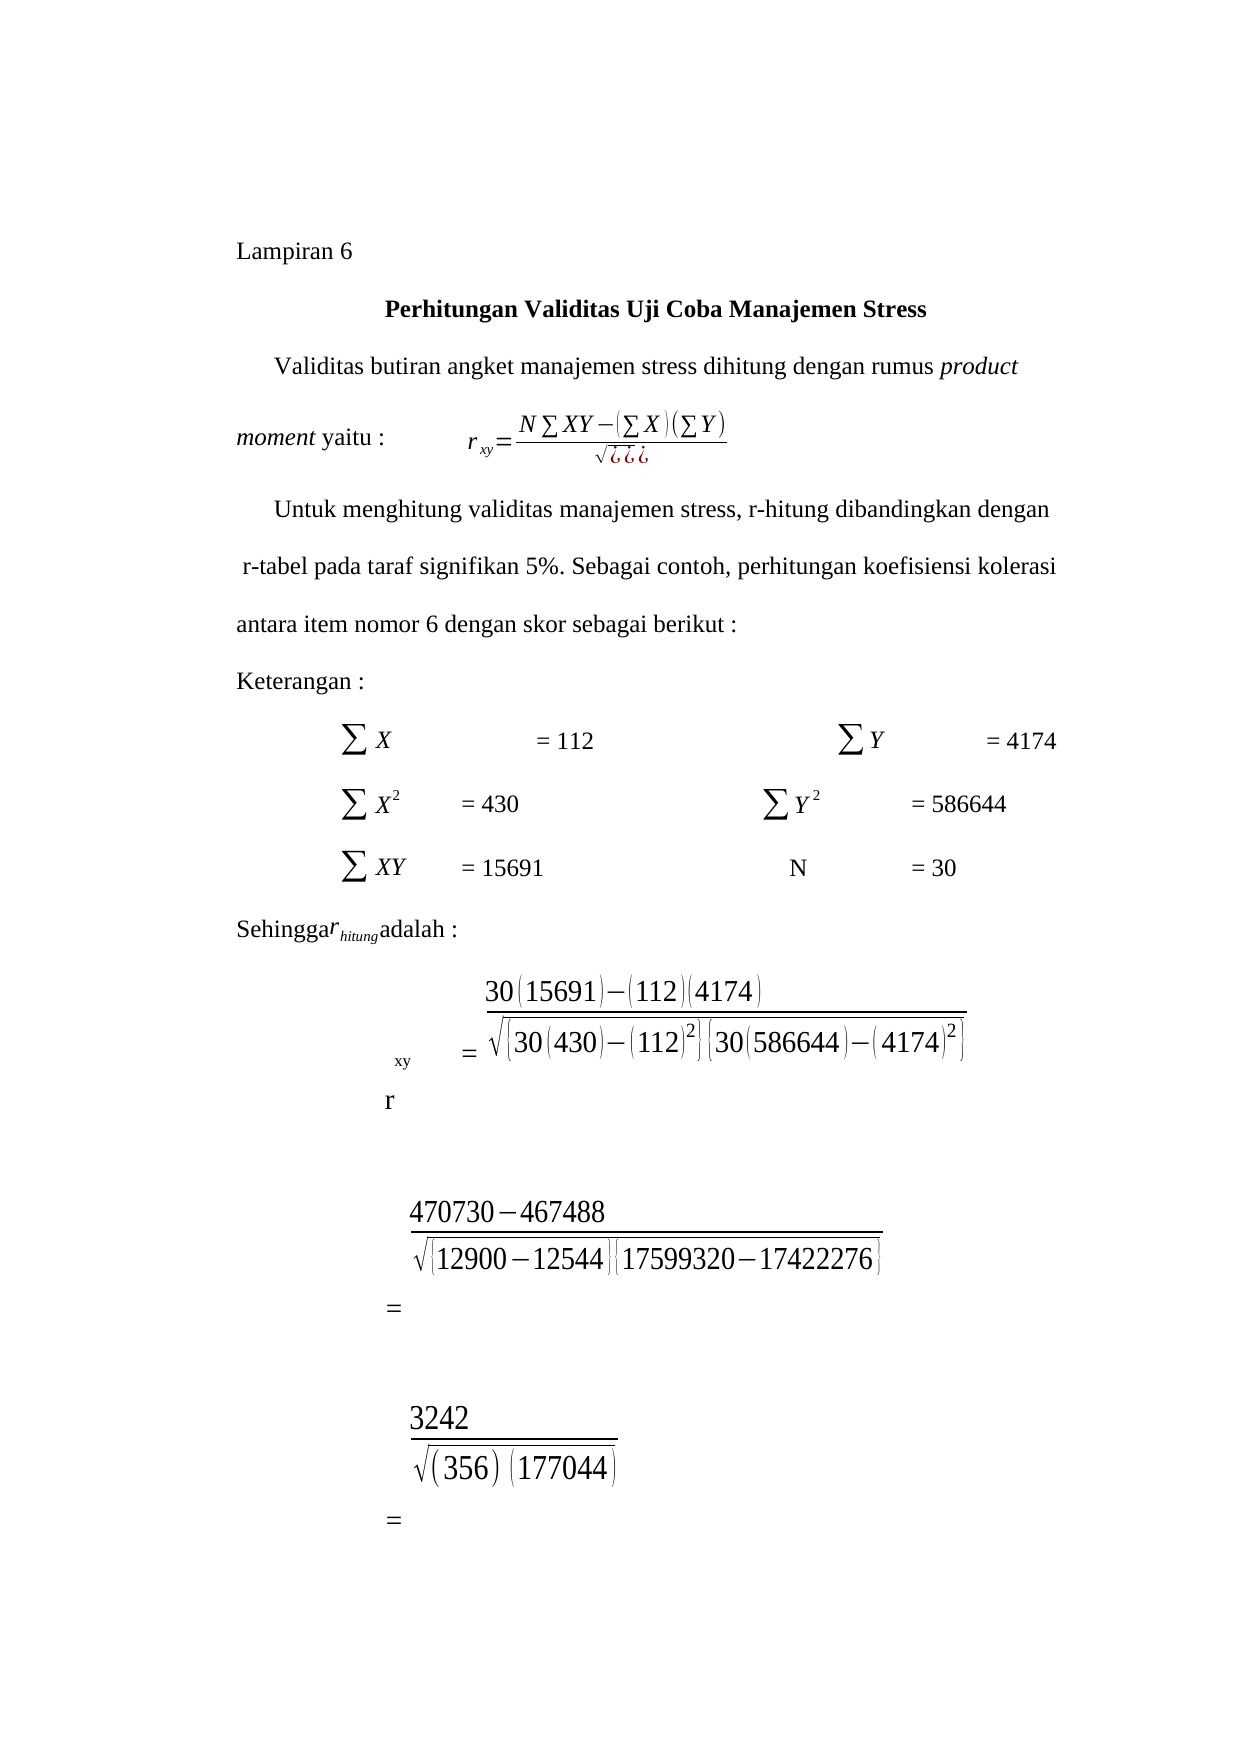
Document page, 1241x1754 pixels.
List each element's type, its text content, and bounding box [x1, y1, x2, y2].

text Lampiran 6 [236, 236, 1063, 265]
text Keterangan : [236, 666, 1063, 695]
text Validitas butiran angket manajemen stress dihitung dengan rumus product moment yaitu : [236, 351, 1063, 465]
text r-tabel pada taraf signifikan 5%. Sebagai contoh, perhitungan koefisiensi kolerasi antara item nomor 6 dengan skor sebagai berikut : [236, 551, 1063, 637]
text = 15691 N = 30 [266, 850, 1063, 884]
text Sehinggaadalah : [236, 913, 1063, 944]
text = 430 = 586644 [266, 787, 1063, 821]
text Untuk menghitung validitas manajemen stress, r-hitung dibandingkan dengan [236, 494, 1063, 522]
text rxy = [311, 973, 1063, 1116]
text = [311, 1195, 1063, 1324]
text Perhitungan Validitas Uji Coba Manajemen Stress [311, 294, 1063, 322]
text = 112 = 4174 [266, 724, 1063, 758]
text = [311, 1398, 1063, 1536]
